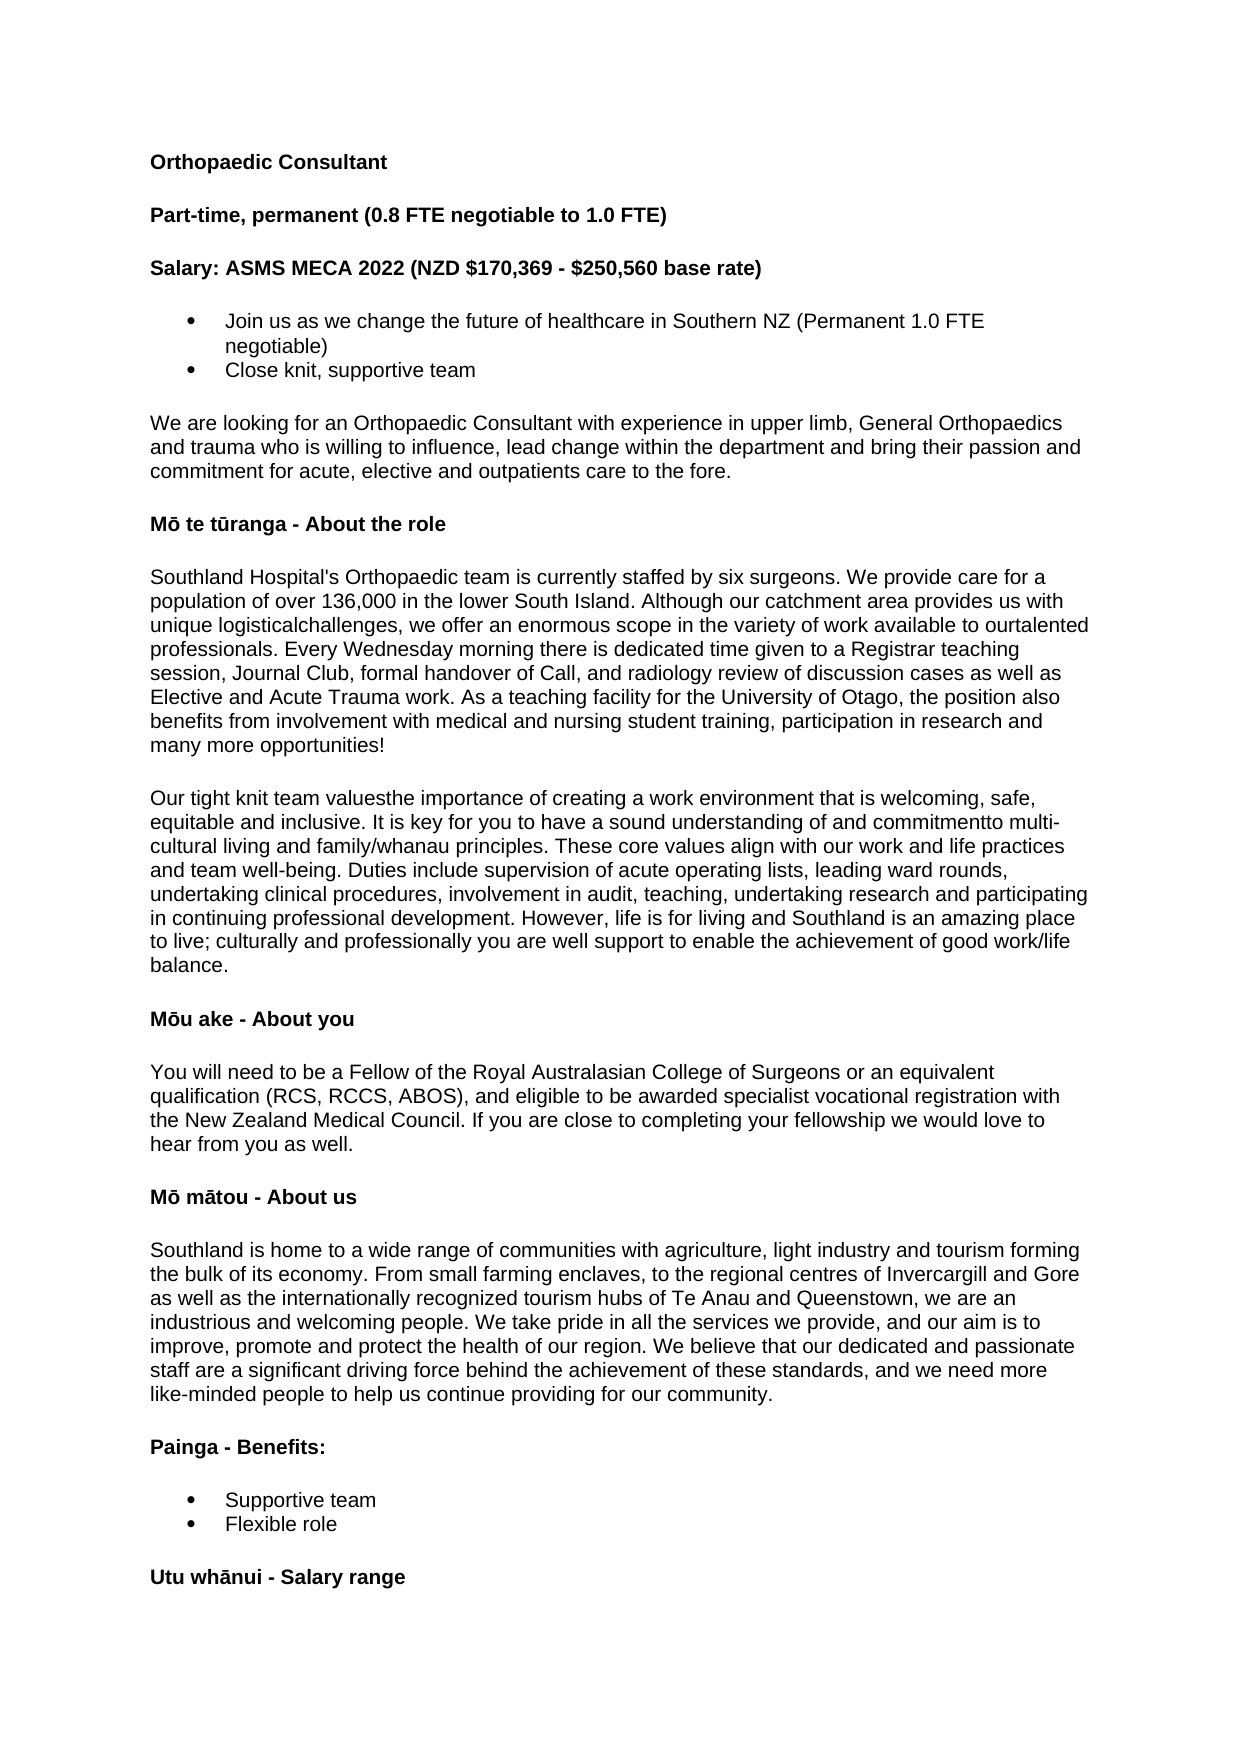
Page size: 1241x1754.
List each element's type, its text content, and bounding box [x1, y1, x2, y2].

text Painga - Benefits: [150, 1434, 1090, 1458]
text Mō mātou - About us [150, 1184, 1090, 1208]
list Supportive team [187, 1488, 1090, 1512]
text Part-time, permanent (0.8 FTE negotiable to 1.0 FTE) [150, 203, 1090, 227]
list Flexible role [187, 1512, 1090, 1536]
text Orthopaedic Consultant [150, 150, 1090, 174]
list Close knit, supportive team [187, 357, 1090, 381]
text We are looking for an Orthopaedic Consultant with experience in upper limb, General Orthopaedics and trauma who is willing to influence, lead change within the department and bring their passion and commitment for acute, elective and outpatients care to the fore. [150, 411, 1090, 482]
text Salary: ASMS MECA 2022 (NZD $170,369 - $250,560 base rate) [150, 256, 1090, 280]
text Southland is home to a wide range of communities with agriculture, light industry and tourism forming the bulk of its economy. From small farming enclaves, to the regional centres of Invercargill and Gore as well as the internationally recognized tourism hubs of Te Anau and Queenstown, we are an industrious and welcoming people. We take pride in all the services we provide, and our aim is to improve, promote and protect the health of our region. We believe that our dedicated and passionate staff are a significant driving force behind the achievement of these standards, and we need more like-minded people to help us continue providing for our community. [150, 1238, 1090, 1405]
text Southland Hospital's Orthopaedic team is currently staffed by six surgeons. We provide care for a population of over 136,000 in the lower South Island. Although our catchment area provides us with unique logisticalchallenges, we offer an enormous scope in the variety of work available to ourtalented professionals. Every Wednesday morning there is dedicated time given to a Registrar teaching session, Journal Club, formal handover of Call, and radiology review of discussion cases as well as Elective and Acute Trauma work. As a teaching facility for the University of Otago, the position also benefits from involvement with medical and nursing student training, participation in research and many more opportunities! [150, 565, 1090, 756]
text Mō te tūranga - About the role [150, 512, 1090, 536]
text Mōu ake - About you [150, 1006, 1090, 1030]
list Join us as we change the future of healthcare in Southern NZ (Permanent 1.0 FTE negotiable) [187, 309, 1090, 357]
text You will need to be a Fellow of the Royal Australasian College of Surgeons or an equivalent qualification (RCS, RCCS, ABOS), and eligible to be awarded specialist vocational registration with the New Zealand Medical Council. If you are close to completing your fellowship we would love to hear from you as well. [150, 1059, 1090, 1155]
text Utu whānui - Salary range [150, 1565, 1090, 1589]
text Our tight knit team valuesthe importance of creating a work environment that is welcoming, safe, equitable and inclusive. It is key for you to have a sound understanding of and commitmentto multi-cultural living and family/whanau principles. These core values align with our work and life practices and team well-being. Duties include supervision of acute operating lists, leading ward rounds, undertaking clinical procedures, involvement in audit, teaching, undertaking research and participating in continuing professional development. However, life is for living and Southland is an amazing place to live; culturally and professionally you are well support to enable the achievement of good work/life balance. [150, 786, 1090, 977]
